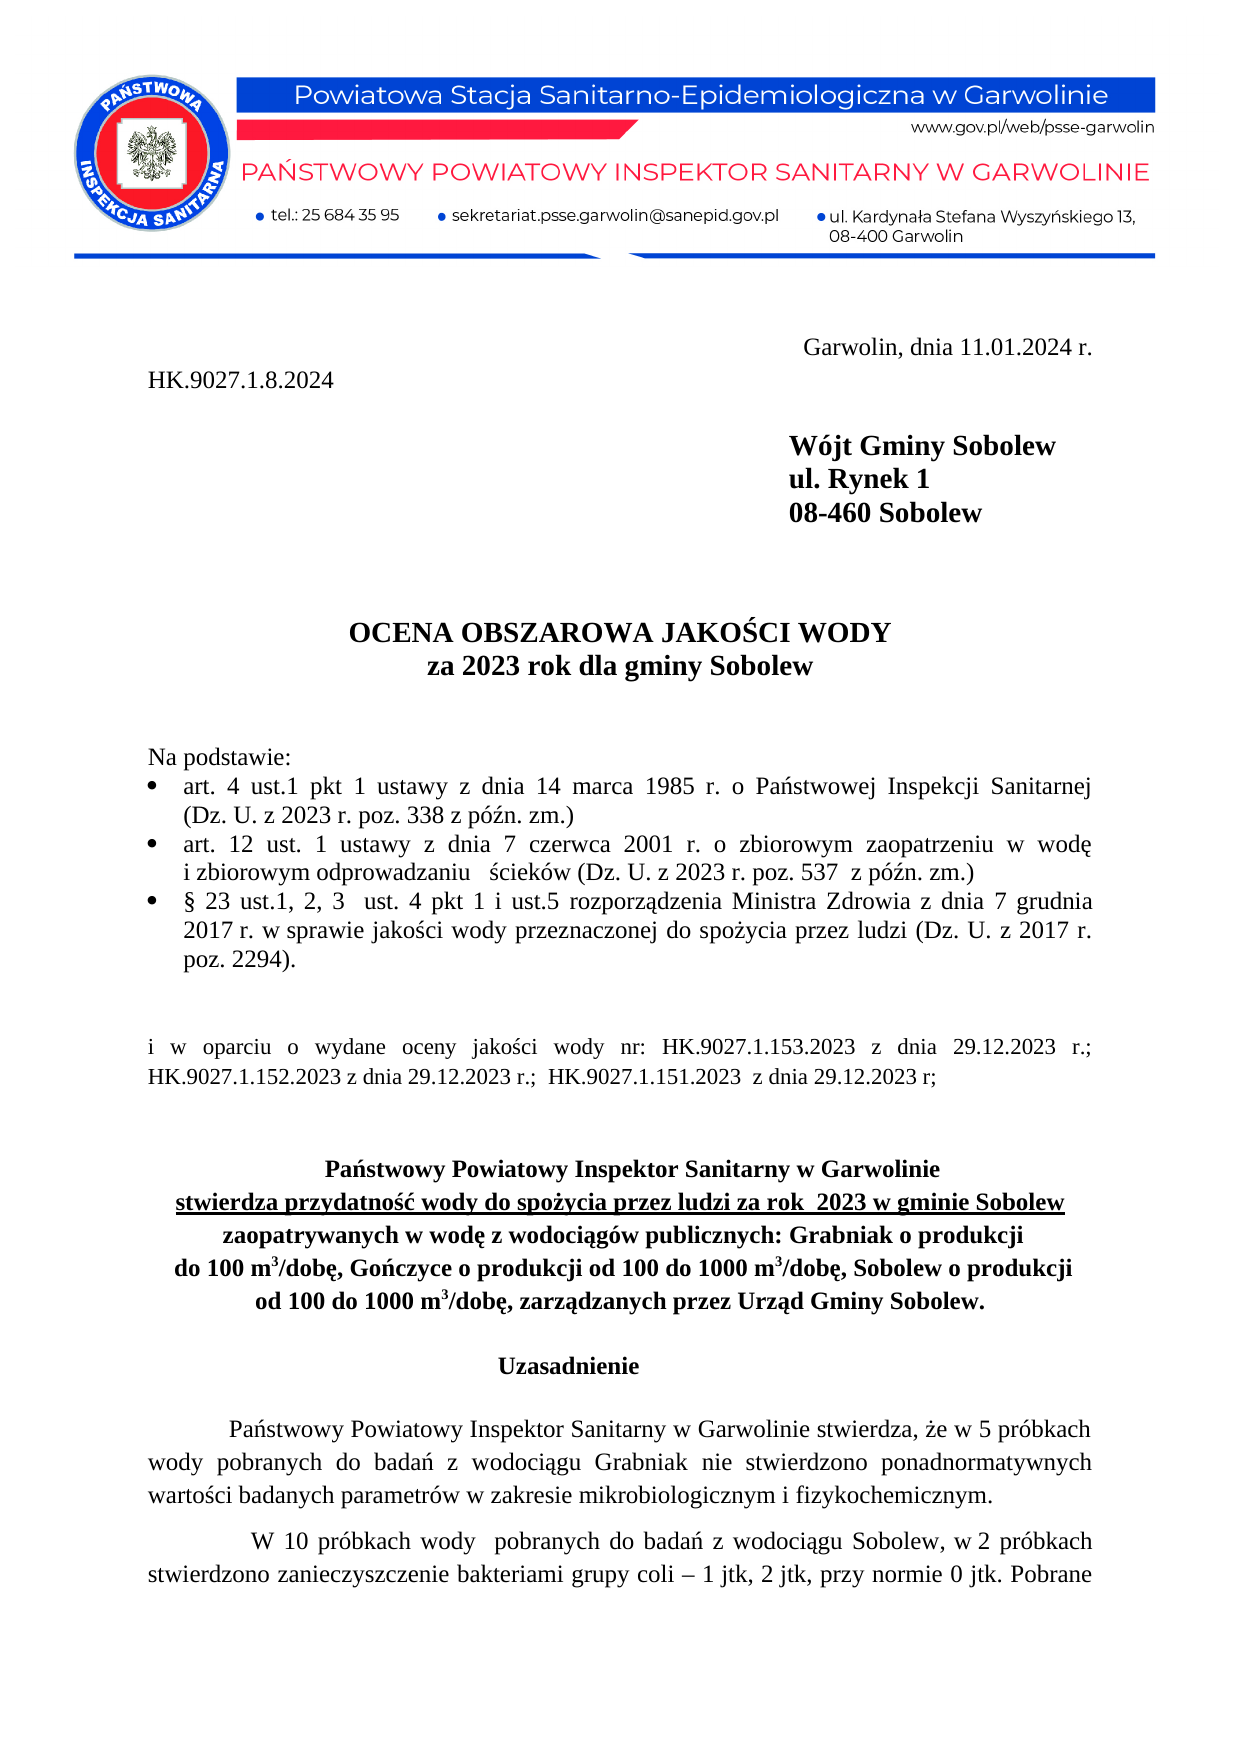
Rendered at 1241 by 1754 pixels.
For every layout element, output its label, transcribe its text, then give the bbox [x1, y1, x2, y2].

text do 100 m3/dobę, Gończyce o produkcji od 100 do 1000 m3/dobę, Sobolew o produkcji od 100 do 1000 m3/dobę, zarządzanych przez Urząd Gminy Sobolew. [148, 1253, 1093, 1314]
list art. 4 ust.1 pkt 1 ustawy z dnia 14 marca 1985 r. o Państwowej Inspekcji Sanitarnej (Dz. U. z 2023 r. poz. 338 z późn. zm.) [148, 771, 1093, 829]
list art. 12 ust. 1 ustawy z dnia 7 czerwca 2001 r. o zbiorowym zaopatrzeniu w wodę i zbiorowym odprowadzaniu ścieków (Dz. U. z 2023 r. poz. 537 z późn. zm.) [148, 829, 1093, 886]
text ul. Rynek 1 [664, 462, 1093, 495]
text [148, 1526, 1093, 1588]
text 08-460 Sobolew [664, 495, 1093, 529]
text Uzasadnienie [148, 1351, 1093, 1380]
text Państwowy Powiatowy Inspektor Sanitarny w Garwolinie stwierdza, że w 5 próbkach wody pobranych do badań z wodociągu Grabniak nie stwierdzono ponadnormatywnych wartości badanych parametrów w zakresie mikrobiologicznym i fizykochemicznym. [148, 1414, 1093, 1509]
text Wójt Gminy Sobolew [664, 428, 1093, 462]
picture [15, 16, 1220, 267]
text Na podstawie: [148, 742, 1093, 771]
text Garwolin, dnia 11.01.2024 r. [148, 332, 1093, 361]
text HK.9027.1.8.2024 [148, 365, 1093, 394]
text zaopatrywanych w wodę z wodociągów publicznych: Grabniak o produkcji [148, 1220, 1093, 1248]
text OCENA OBSZAROWA JAKOŚCI WODY [148, 615, 1093, 648]
text stwierdza przydatność wody do spożycia przez ludzi za rok 2023 w gminie Sobolew [148, 1187, 1093, 1216]
text i w oparciu o wydane oceny jakości wody nr: HK.9027.1.153.2023 z dnia 29.12.2023 r.; HK.9027.1.152.2023 z dnia 29.12.2023 r.; HK.9027.1.151.2023 z dnia 29.12.2023 r; [148, 1033, 1093, 1089]
list § 23 ust.1, 2, 3 ust. 4 pkt 1 i ust.5 rozporządzenia Ministra Zdrowia z dnia 7 grudnia 2017 r. w sprawie jakości wody przeznaczonej do spożycia przez ludzi (Dz. U. z 2017 r. poz. 2294). [148, 886, 1093, 972]
text Państwowy Powiatowy Inspektor Sanitarny w Garwolinie [148, 1154, 1093, 1182]
text za 2023 rok dla gminy Sobolew [148, 648, 1093, 682]
